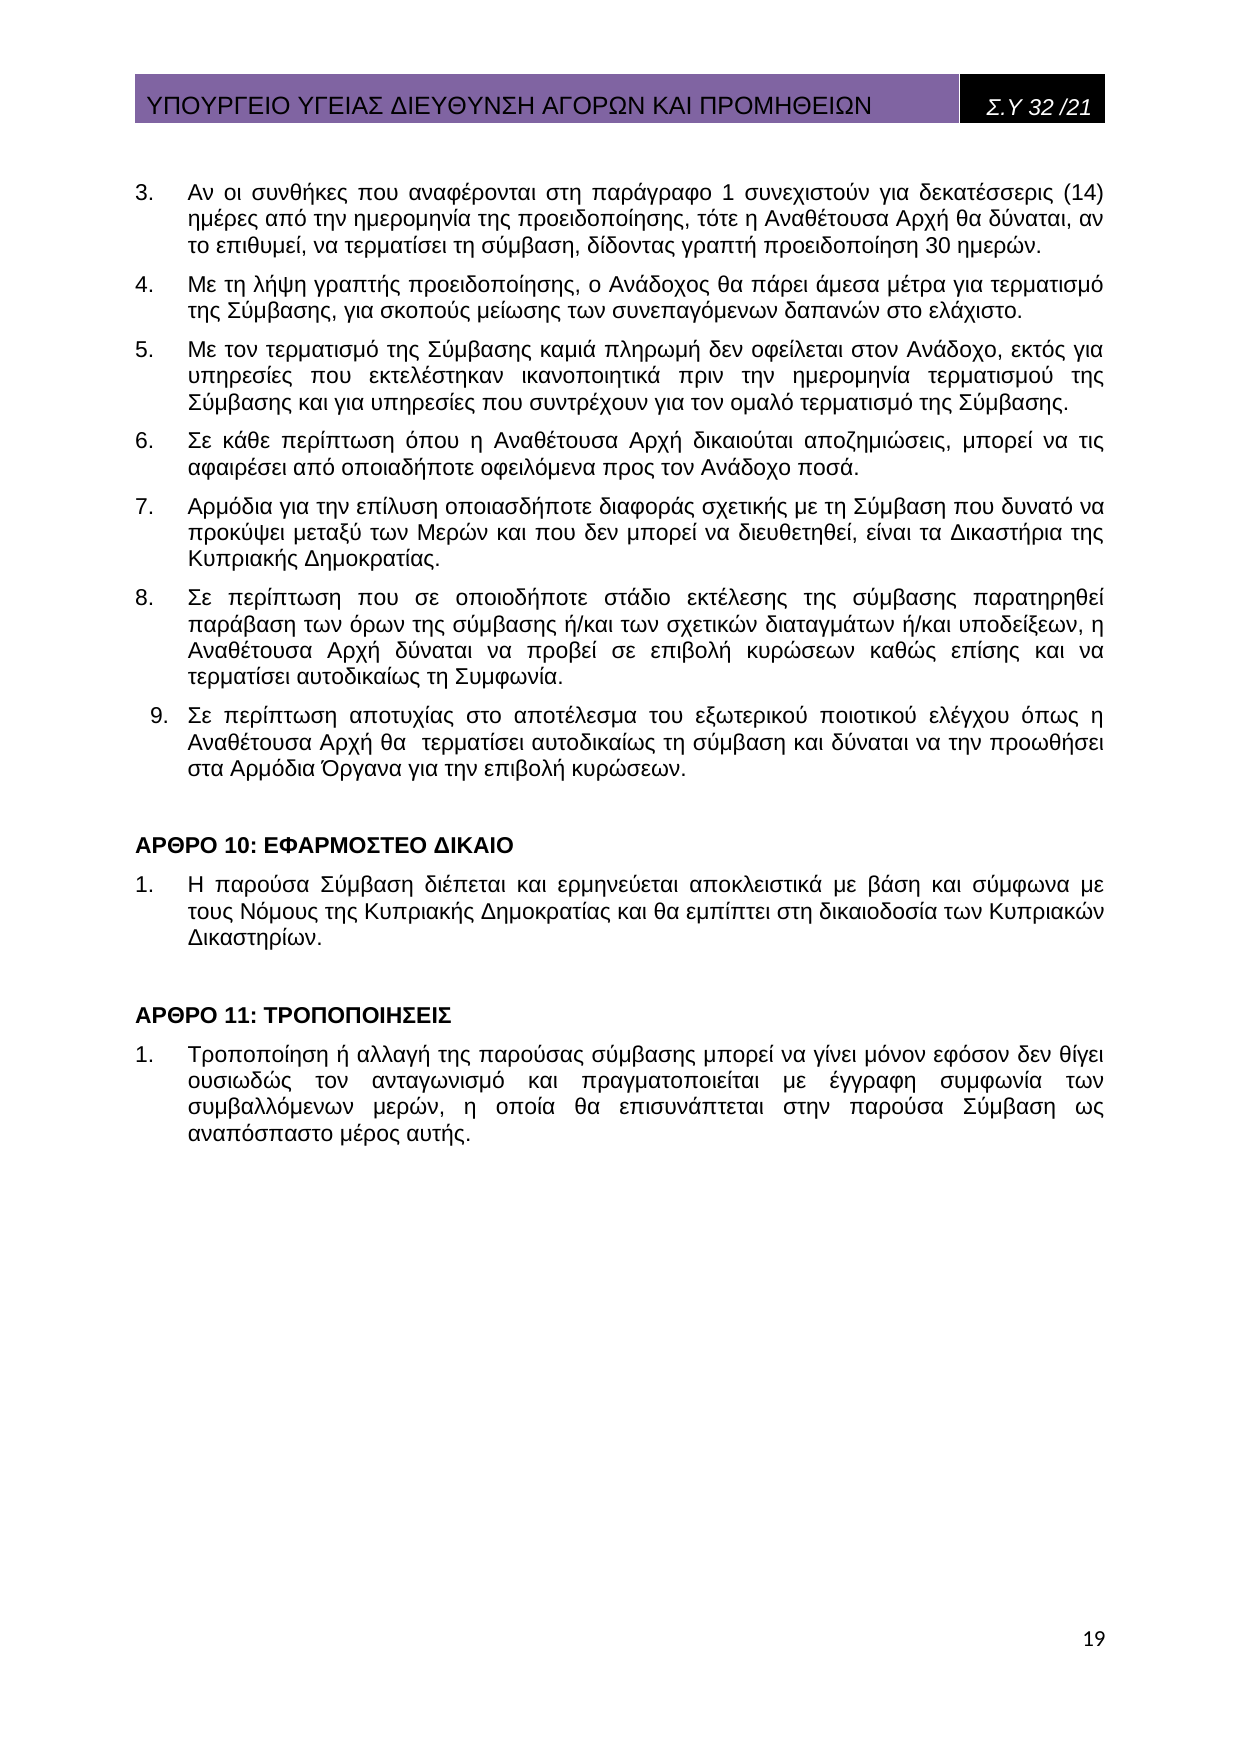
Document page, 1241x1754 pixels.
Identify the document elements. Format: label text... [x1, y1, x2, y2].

list Σε περίπτωση αποτυχίας στο αποτέλεσμα του εξωτερικού ποιοτικού ελέγχου όπως η Αναθέτουσα Αρχή θα τερματίσει αυτοδικαίως τη σύμβαση και δύναται να την προωθήσει στα Αρμόδια Όργανα για την επιβολή κυρώσεων. [150, 702, 1105, 781]
list Με τη λήψη γραπτής προειδοποίησης, ο Ανάδοχος θα πάρει άμεσα μέτρα για τερματισμό της Σύμβασης, για σκοπούς μείωσης των συνεπαγόμενων δαπανών στο ελάχιστο. [135, 271, 1105, 323]
subtitle ΑΡΘΡΟ 10: ΕΦΑΡΜΟΣΤΕΟ ΔΙΚΑΙΟ [135, 832, 1105, 859]
list Η παρούσα Σύμβαση διέπεται και ερμηνεύεται αποκλειστικά με βάση και σύμφωνα με τους Νόμους της Κυπριακής Δημοκρατίας και θα εμπίπτει στη δικαιοδοσία των Κυπριακών Δικαστηρίων. [135, 871, 1105, 950]
subtitle ΑΡΘΡΟ 11: ΤΡΟΠΟΠΟΙΗΣΕΙΣ [135, 1002, 1105, 1028]
list Σε κάθε περίπτωση όπου η Αναθέτουσα Αρχή δικαιούται αποζημιώσεις, μπορεί να τις αφαιρέσει από οποιαδήποτε οφειλόμενα προς τον Ανάδοχο ποσά. [135, 427, 1105, 480]
list Αν οι συνθήκες που αναφέρονται στη παράγραφο 1 συνεχιστούν για δεκατέσσερις (14) ημέρες από την ημερομηνία της προειδοποίησης, τότε η Αναθέτουσα Αρχή θα δύναται, αν το επιθυμεί, να τερματίσει τη σύμβαση, δίδοντας γραπτή προειδοποίηση 30 ημερών. [135, 179, 1105, 258]
list Με τον τερματισμό της Σύμβασης καμιά πληρωμή δεν οφείλεται στον Ανάδοχο, εκτός για υπηρεσίες που εκτελέστηκαν ικανοποιητικά πριν την ημερομηνία τερματισμού της Σύμβασης και για υπηρεσίες που συντρέχουν για τον ομαλό τερματισμό της Σύμβασης. [135, 336, 1105, 415]
list Τροποποίηση ή αλλαγή της παρούσας σύμβασης μπορεί να γίνει μόνον εφόσον δεν θίγει ουσιωδώς τον ανταγωνισμό και πραγματοποιείται με έγγραφη συμφωνία των συμβαλλόμενων μερών, η οποία θα επισυνάπτεται στην παρούσα Σύμβαση ως αναπόσπαστο μέρος αυτής. [135, 1041, 1105, 1146]
list Σε περίπτωση που σε οποιοδήποτε στάδιο εκτέλεσης της σύμβασης παρατηρηθεί παράβαση των όρων της σύμβασης ή/και των σχετικών διαταγμάτων ή/και υποδείξεων, η Αναθέτουσα Αρχή δύναται να προβεί σε επιβολή κυρώσεων καθώς επίσης και να τερματίσει αυτοδικαίως τη Συμφωνία. [135, 584, 1105, 689]
list Αρμόδια για την επίλυση οποιασδήποτε διαφοράς σχετικής με τη Σύμβαση που δυνατό να προκύψει μεταξύ των Μερών και που δεν μπορεί να διευθετηθεί, είναι τα Δικαστήρια της Κυπριακής Δημοκρατίας. [135, 493, 1105, 572]
